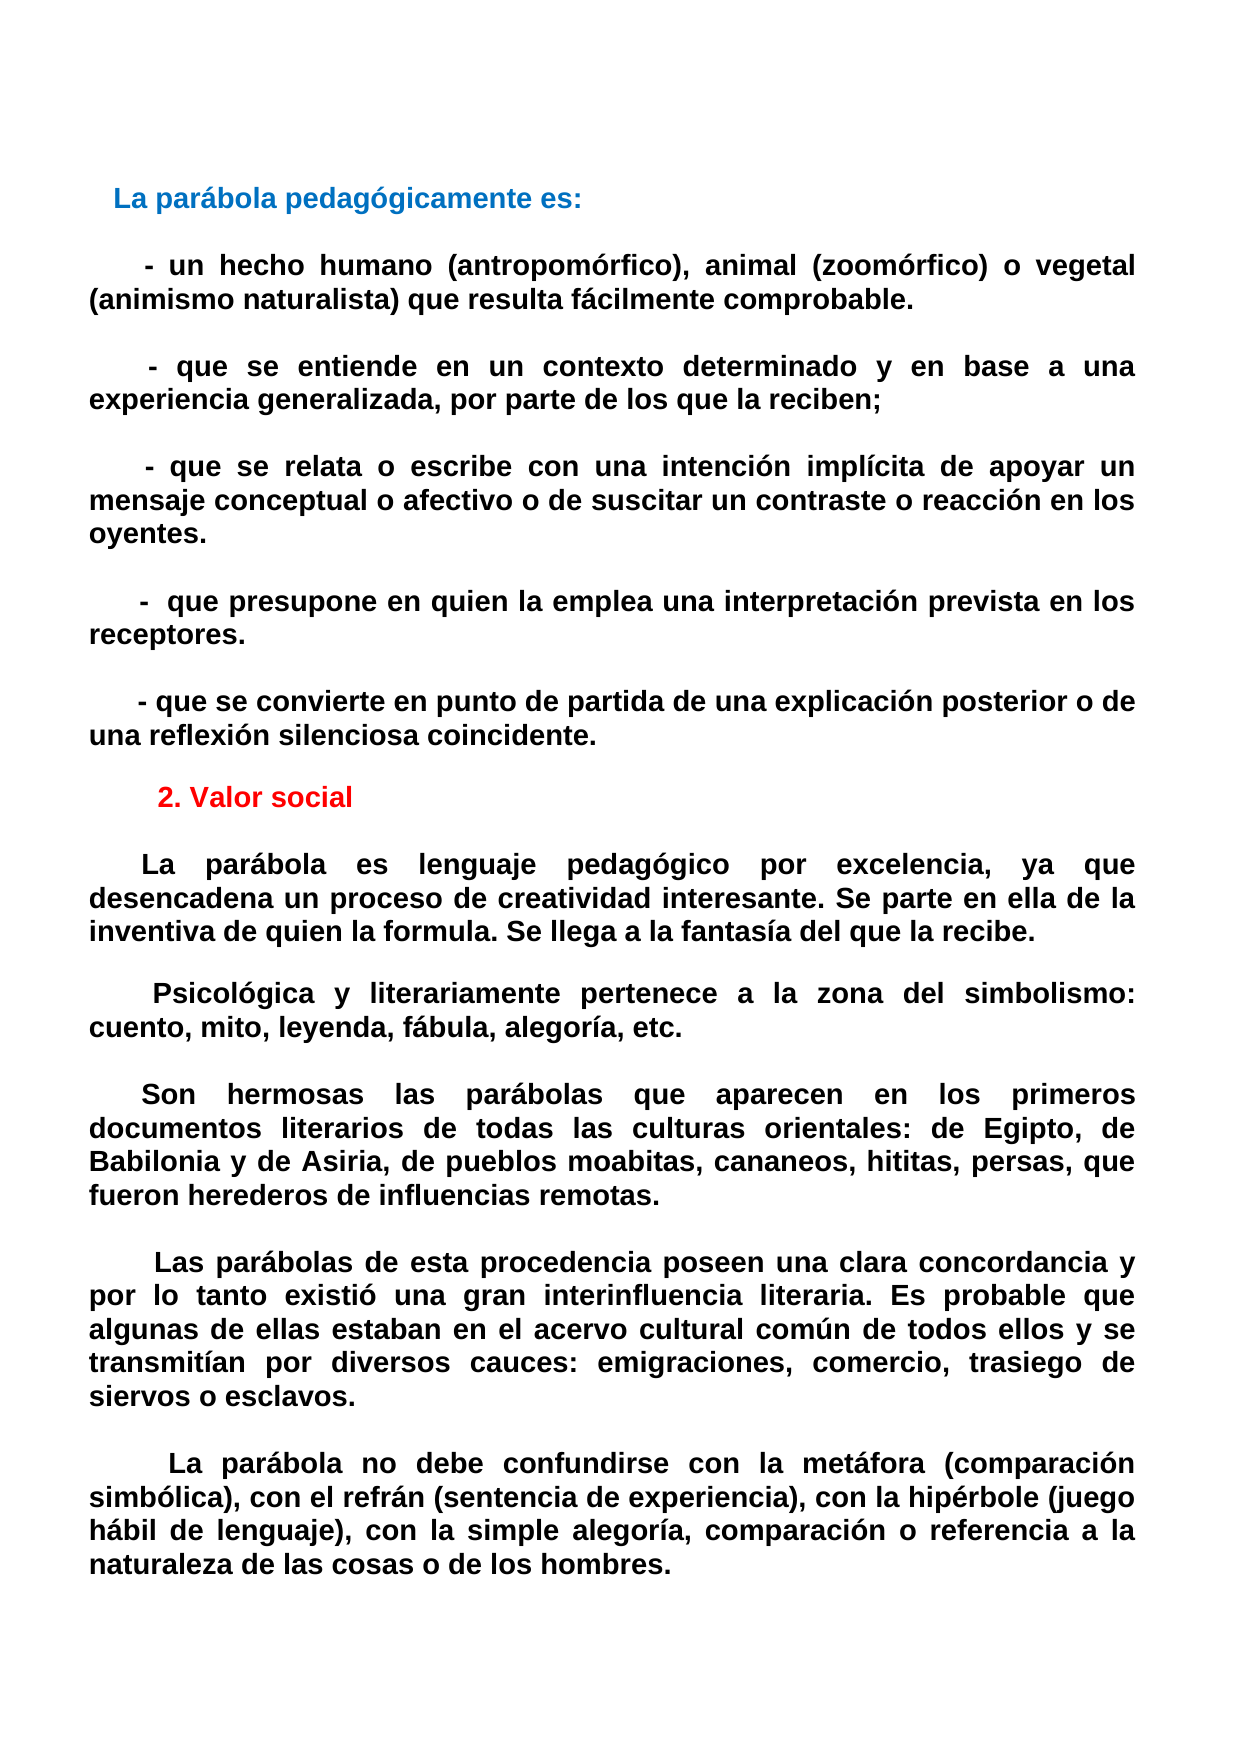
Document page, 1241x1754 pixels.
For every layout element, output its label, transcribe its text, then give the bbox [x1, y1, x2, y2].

text 2. Valor social [89, 780, 1137, 814]
text - que se relata o escribe con una intención implícita de apoyar un mensaje conceptual o afectivo o de suscitar un contraste o reacción en los oyentes. [89, 416, 1137, 550]
text La parábola no debe confundirse con la metáfora (comparación simbólica), con el refrán (sentencia de experiencia), con la hipérbole (juego hábil de lenguaje), con la simple alegoría, comparación o referencia a la naturaleza de las cosas o de los hombres. [89, 1446, 1137, 1580]
text - que presupone en quien la emplea una interpretación prevista en los receptores. [89, 550, 1137, 651]
text - que se entiende en un contexto determinado y en base a una experiencia generalizada, por parte de los que la reciben; [89, 315, 1137, 416]
text La parábola pedagógicamente es: [89, 148, 1137, 215]
text La parábola es lenguaje pedagógico por excelencia, ya que desencadena un proceso de creatividad interesante. Se parte en ella de la inventiva de quien la formula. Se llega a la fantasía del que la recibe. [89, 847, 1137, 948]
text Son hermosas las parábolas que aparecen en los primeros documentos literarios de todas las culturas orientales: de Egipto, de Babilonia y de Asiria, de pueblos moabitas, cananeos, hititas, persas, que fueron herederos de influencias remotas. [89, 1077, 1137, 1211]
text - que se convierte en punto de partida de una explicación posterior o de una reflexión silenciosa coincidente. [89, 651, 1137, 751]
text Las parábolas de esta procedencia poseen una clara concordancia y por lo tanto existió una gran interinfluencia literaria. Es probable que algunas de ellas estaban en el acervo cultural común de todos ellos y se transmitían por diversos cauces: emigraciones, comercio, trasiego de siervos o esclavos. [89, 1211, 1137, 1413]
text - un hecho humano (antropomórfico), animal (zoomórfico) o vegetal (animismo naturalista) que resulta fácilmente comprobable. [89, 215, 1137, 315]
text Psicológica y literariamente pertenece a la zona del simbolismo: cuento, mito, leyenda, fábula, alegoría, etc. [89, 977, 1137, 1044]
